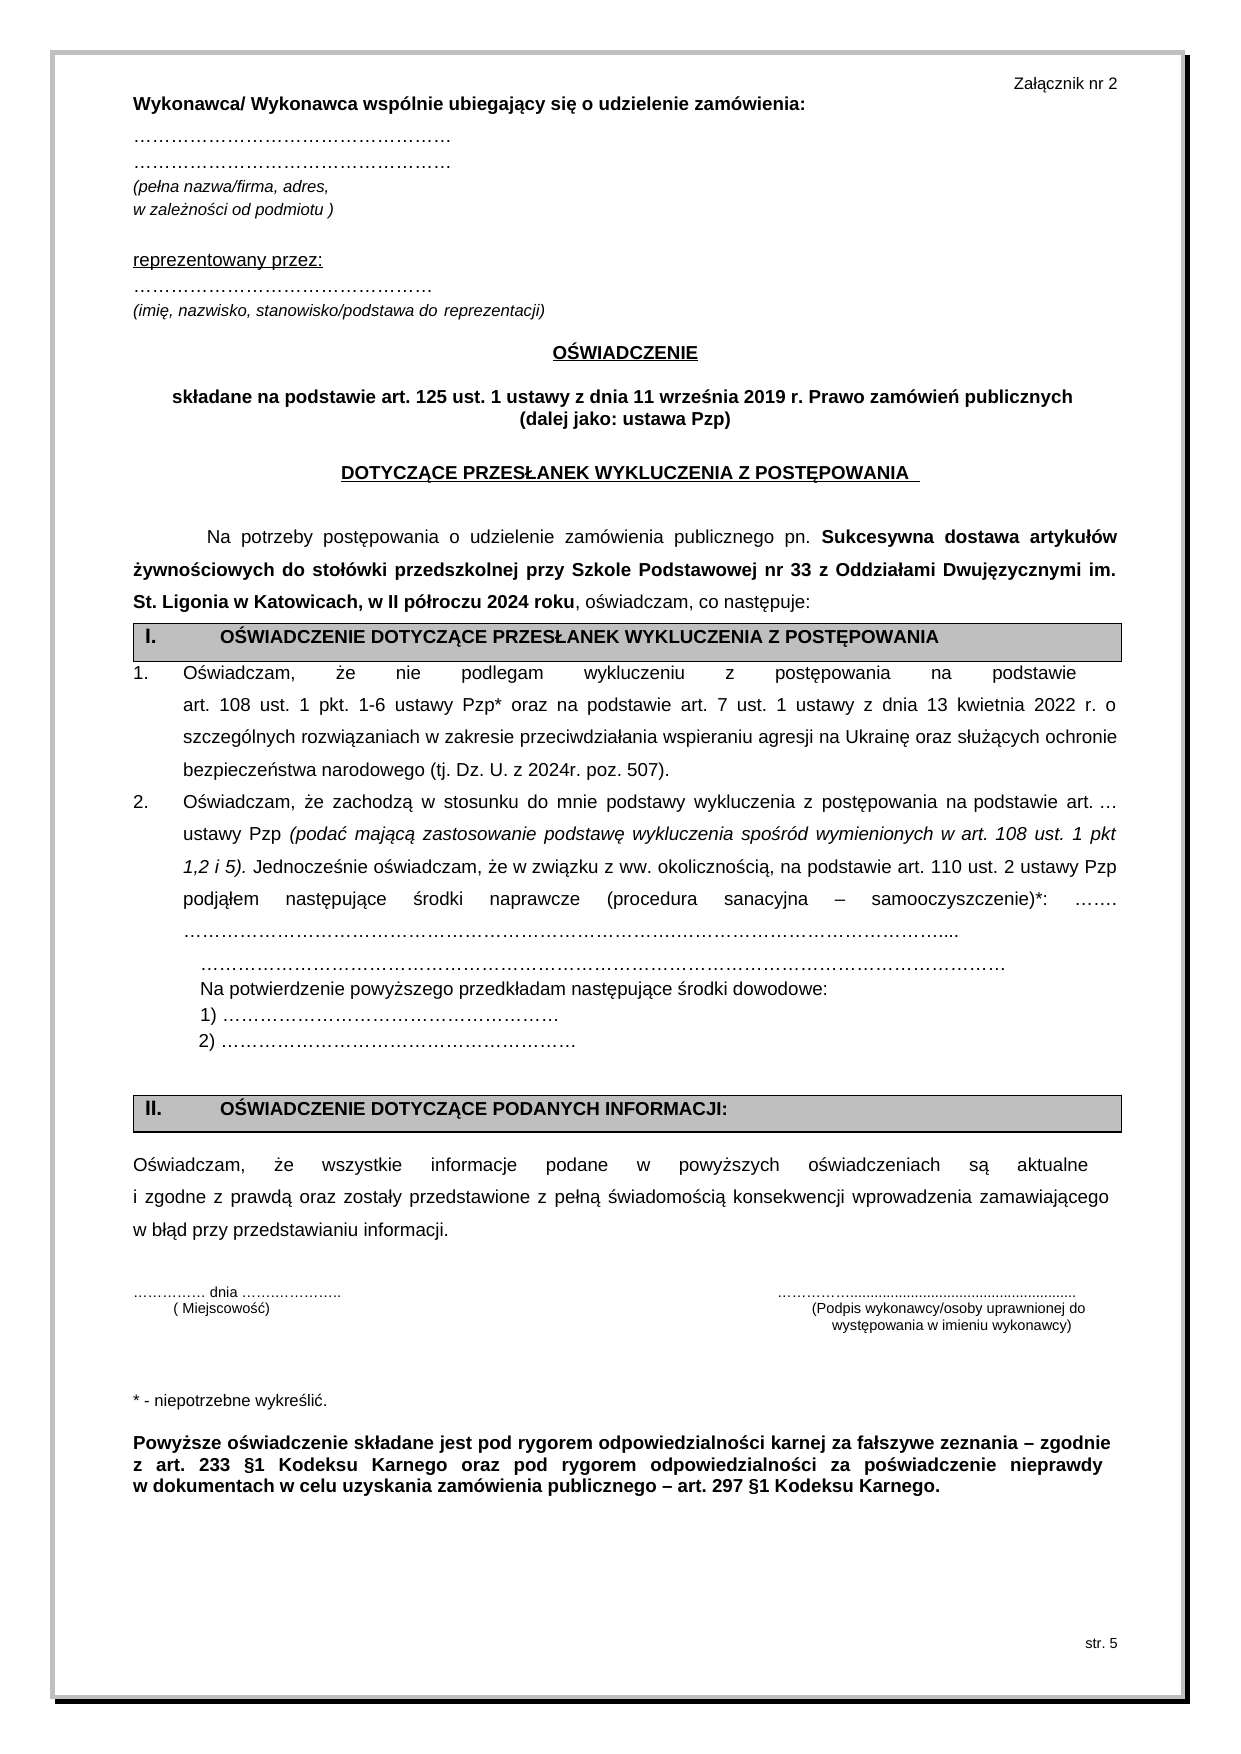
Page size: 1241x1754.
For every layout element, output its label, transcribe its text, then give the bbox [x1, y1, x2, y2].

list Oświadczam, że nie podlegam wykluczeniu z postępowania na podstawie art. 108 ust. 1 pkt. 1-6 ustawy Pzp* oraz na podstawie art. 7 ust. 1 ustawy z dnia 13 kwietnia 2022 r. o szczególnych rozwiązaniach w zakresie przeciwdziałania wspieraniu agresji na Ukrainę oraz służących ochronie bezpieczeństwa narodowego (tj. Dz. U. z 2024r. poz. 507). [133, 662, 1117, 780]
text (imię, nazwisko, stanowisko/podstawa do reprezentacji) [133, 300, 1117, 319]
text Na potwierdzenie powyższego przedkładam następujące środki dowodowe: [133, 978, 1114, 1000]
text w zależności od podmiotu ) [133, 200, 497, 219]
table_header OŚWIADCZENIE DOTYCZĄCE PRZESŁANEK WYKLUCZENIA Z POSTĘPOWANIA [134, 624, 1121, 661]
text Wykonawca/ Wykonawca wspólnie ubiegający się o udzielenie zamówienia: [133, 93, 1117, 114]
text OŚWIADCZENIE [133, 342, 1117, 363]
table_header OŚWIADCZENIE DOTYCZĄCE PODANYCH INFORMACJI: [134, 1096, 1121, 1131]
text reprezentowany przez: [133, 249, 1117, 270]
text Oświadczam, że wszystkie informacje podane w powyższych oświadczeniach są aktualne i zgodne z prawdą oraz zostały przedstawione z pełną świadomością konsekwencji wprowadzenia zamawiającego w błąd przy przedstawianiu informacji. [133, 1154, 1117, 1240]
text 2) ………………………………………………… [183, 1030, 1117, 1051]
text Załącznik nr 2 [133, 74, 1117, 93]
text …………………………………………… [133, 125, 497, 147]
text ( Miejscowość) (Podpis wykonawcy/osoby uprawnionej do występowania w imieniu wykonawcy) [133, 1300, 1117, 1333]
text składane na podstawie art. 125 ust. 1 ustawy z dnia 11 września 2019 r. Prawo zamówień publicznych (dalej jako: ustawa Pzp) [133, 386, 1117, 429]
list Oświadczam, że zachodzą w stosunku do mnie podstawy wykluczenia z postępowania na podstawie art. …ustawy Pzp (podać mającą zastosowanie podstawę wykluczenia spośród wymienionych w art. 108 ust. 1 pkt 1,2 i 5). Jednocześnie oświadczam, że w związku z ww. okolicznością, na podstawie art. 110 ust. 2 ustawy Pzp podjąłem następujące środki naprawcze (procedura sanacyjna – samooczyszczenie)*: …….…………………………………………………………………….…………………………………….... [133, 791, 1117, 942]
text 1) ……………………………………………… [133, 1004, 1114, 1026]
text Powyższe oświadczenie składane jest pod rygorem odpowiedzialności karnej za fałszywe zeznania – zgodnie z art. 233 §1 Kodeksu Karnego oraz pod rygorem odpowiedzialności za poświadczenie nieprawdy w dokumentach w celu uzyskania zamówienia publicznego – art. 297 §1 Kodeksu Karnego. [133, 1432, 1117, 1496]
text (pełna nazwa/firma, adres, [133, 177, 497, 196]
text …………………………………………… [133, 151, 497, 173]
text …………… dnia …….………….. ……………........................................................ [133, 1283, 1117, 1300]
text ………………………………………………………………………………………………………………… [133, 952, 1114, 974]
text Na potrzeby postępowania o udzielenie zamówienia publicznego pn. Sukcesywna dostawa artykułów żywnościowych do stołówki przedszkolnej przy Szkole Podstawowej nr 33 z Oddziałami Dwujęzycznymi im. St. Ligonia w Katowicach, w II półroczu 2024 roku, oświadczam, co następuje: [133, 526, 1117, 612]
text ………………………………………… [133, 274, 497, 296]
text * - niepotrzebne wykreślić. [133, 1391, 1117, 1410]
text DOTYCZĄCE PRZESŁANEK WYKLUCZENIA Z POSTĘPOWANIA [133, 462, 1117, 483]
